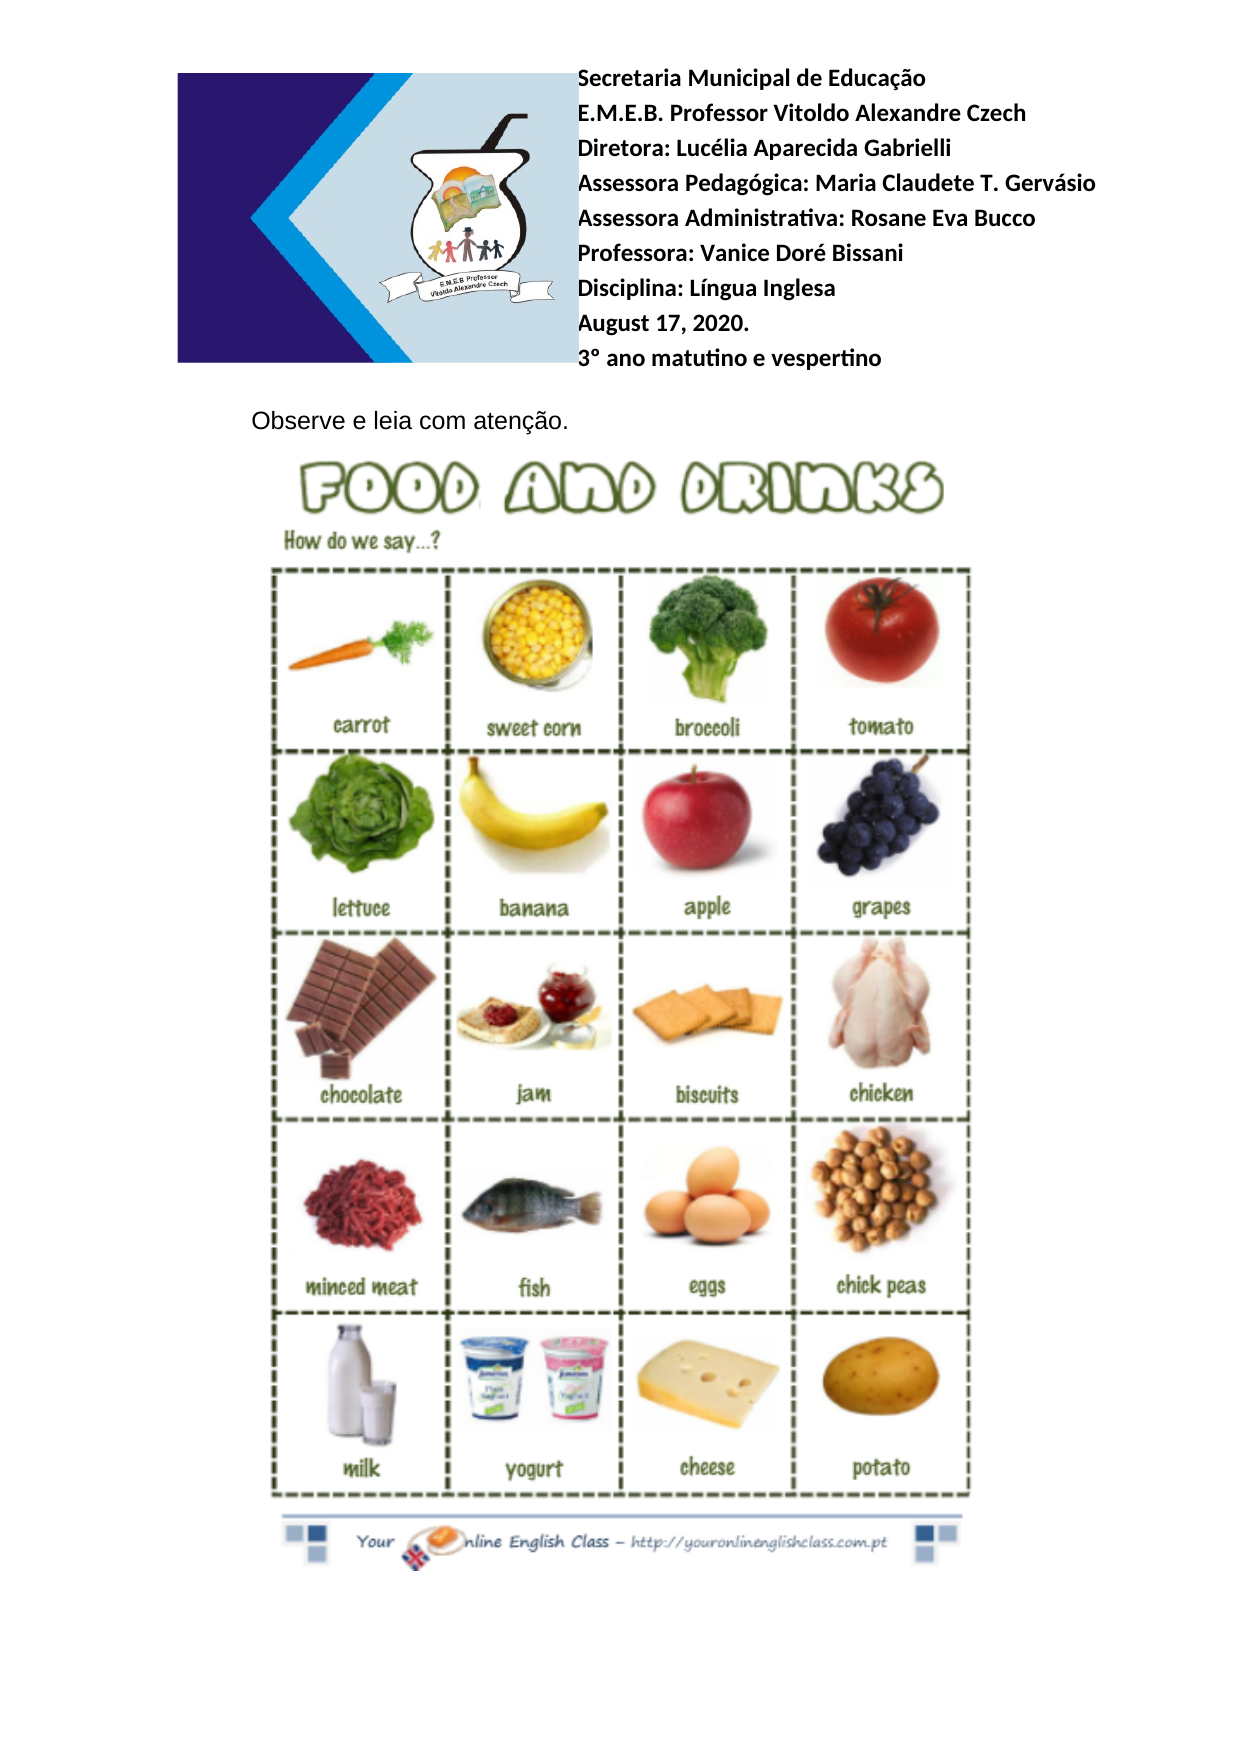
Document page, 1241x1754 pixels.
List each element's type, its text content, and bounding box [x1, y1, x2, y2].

picture [266, 449, 974, 1571]
text Observe e leia com atenção. [177, 406, 1063, 435]
picture [177, 73, 377, 363]
picture [289, 73, 579, 363]
